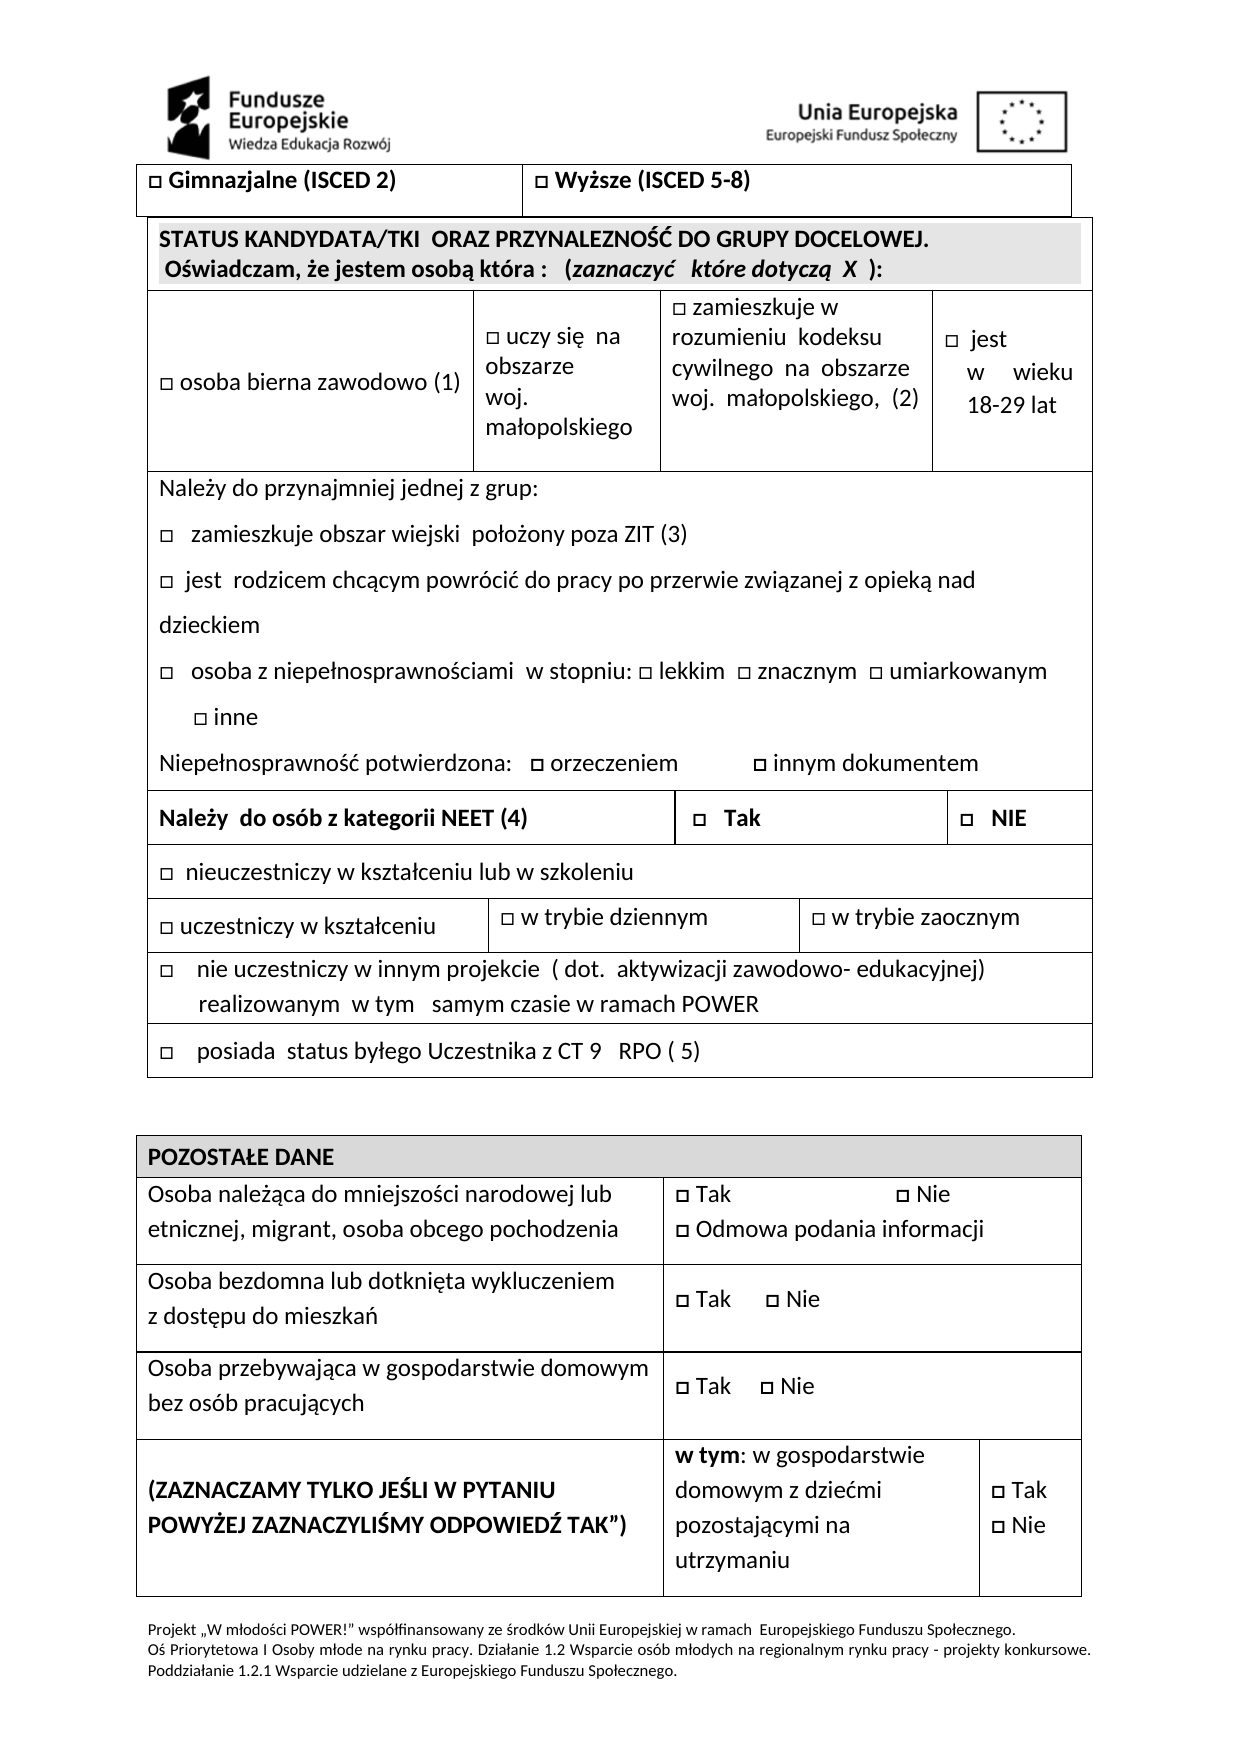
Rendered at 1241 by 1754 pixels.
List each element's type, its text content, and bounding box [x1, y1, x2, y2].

table_cell □ Tak [676, 791, 947, 844]
table_cell □ Tak □ Nie [664, 1265, 1081, 1351]
table_cell w tym: w gospodarstwie domowym z dziećmi pozostającymi na utrzymaniu [664, 1440, 979, 1596]
table_cell □ uczy się na obszarze woj. małopolskiego [474, 291, 660, 471]
table_header STATUS KANDYDATA/TKI ORAZ PRZYNALEZNOŚĆ DO GRUPY DOCELOWEJ. Oświadczam, że jestem osobą która : (zaznaczyć które dotyczą X ): [148, 218, 1092, 289]
picture [147, 73, 1087, 164]
table_cell Należy do osób z kategorii NEET (4) [148, 791, 674, 844]
table_cell □ nieuczestniczy w kształceniu lub w szkoleniu [148, 845, 1092, 898]
table_cell □ osoba bierna zawodowo (1) [148, 291, 473, 471]
table_cell □ Wyższe (ISCED 5-8) [523, 165, 1071, 216]
table_cell □ w trybie dziennym [489, 899, 799, 952]
table_cell □ nie uczestniczy w innym projekcie ( dot. aktywizacji zawodowo- edukacyjnej) realizowanym w tym samym czasie w ramach POWER [148, 953, 1092, 1023]
table_cell Osoba bezdomna lub dotknięta wykluczeniem z dostępu do mieszkań [137, 1265, 663, 1351]
table_cell □ Tak □ Nie [664, 1353, 1081, 1438]
table_cell □ NIE [948, 791, 1092, 844]
table_header POZOSTAŁE DANE [137, 1136, 1081, 1177]
table_cell Należy do przynajmniej jednej z grup: □ zamieszkuje obszar wiejski położony poza ZIT (3) □ jest rodzicem chcącym powrócić do pracy po przerwie związanej z opieką nad dzieckiem □ osoba z niepełnosprawnościami w stopniu: □ lekkim □ znacznym □ umiarkowanym □ inne Niepełnosprawność potwierdzona: □ orzeczeniem □ innym dokumentem [148, 472, 1092, 790]
table_cell Osoba przebywająca w gospodarstwie domowym bez osób pracujących [137, 1353, 663, 1438]
table_cell □ Tak □ Nie □ Odmowa podania informacji [664, 1178, 1081, 1264]
table_cell □ Tak □ Nie [980, 1440, 1081, 1596]
table_cell □ Gimnazjalne (ISCED 2) [137, 165, 522, 216]
table_cell □ zamieszkuje w rozumieniu kodeksu cywilnego na obszarze woj. małopolskiego, (2) [661, 291, 932, 471]
table_cell □ posiada status byłego Uczestnika z CT 9 RPO ( 5) [148, 1024, 1092, 1077]
table_cell (ZAZNACZAMY TYLKO JEŚLI W PYTANIU POWYŻEJ ZAZNACZYLIŚMY ODPOWIEDŹ TAK”) [137, 1440, 663, 1596]
table_cell □ uczestniczy w kształceniu [148, 899, 488, 952]
table_cell □ w trybie zaocznym [800, 899, 1092, 952]
table_cell □ jest w wieku 18-29 lat [933, 291, 1092, 471]
table_cell Osoba należąca do mniejszości narodowej lub etnicznej, migrant, osoba obcego pochodzenia [137, 1178, 663, 1264]
